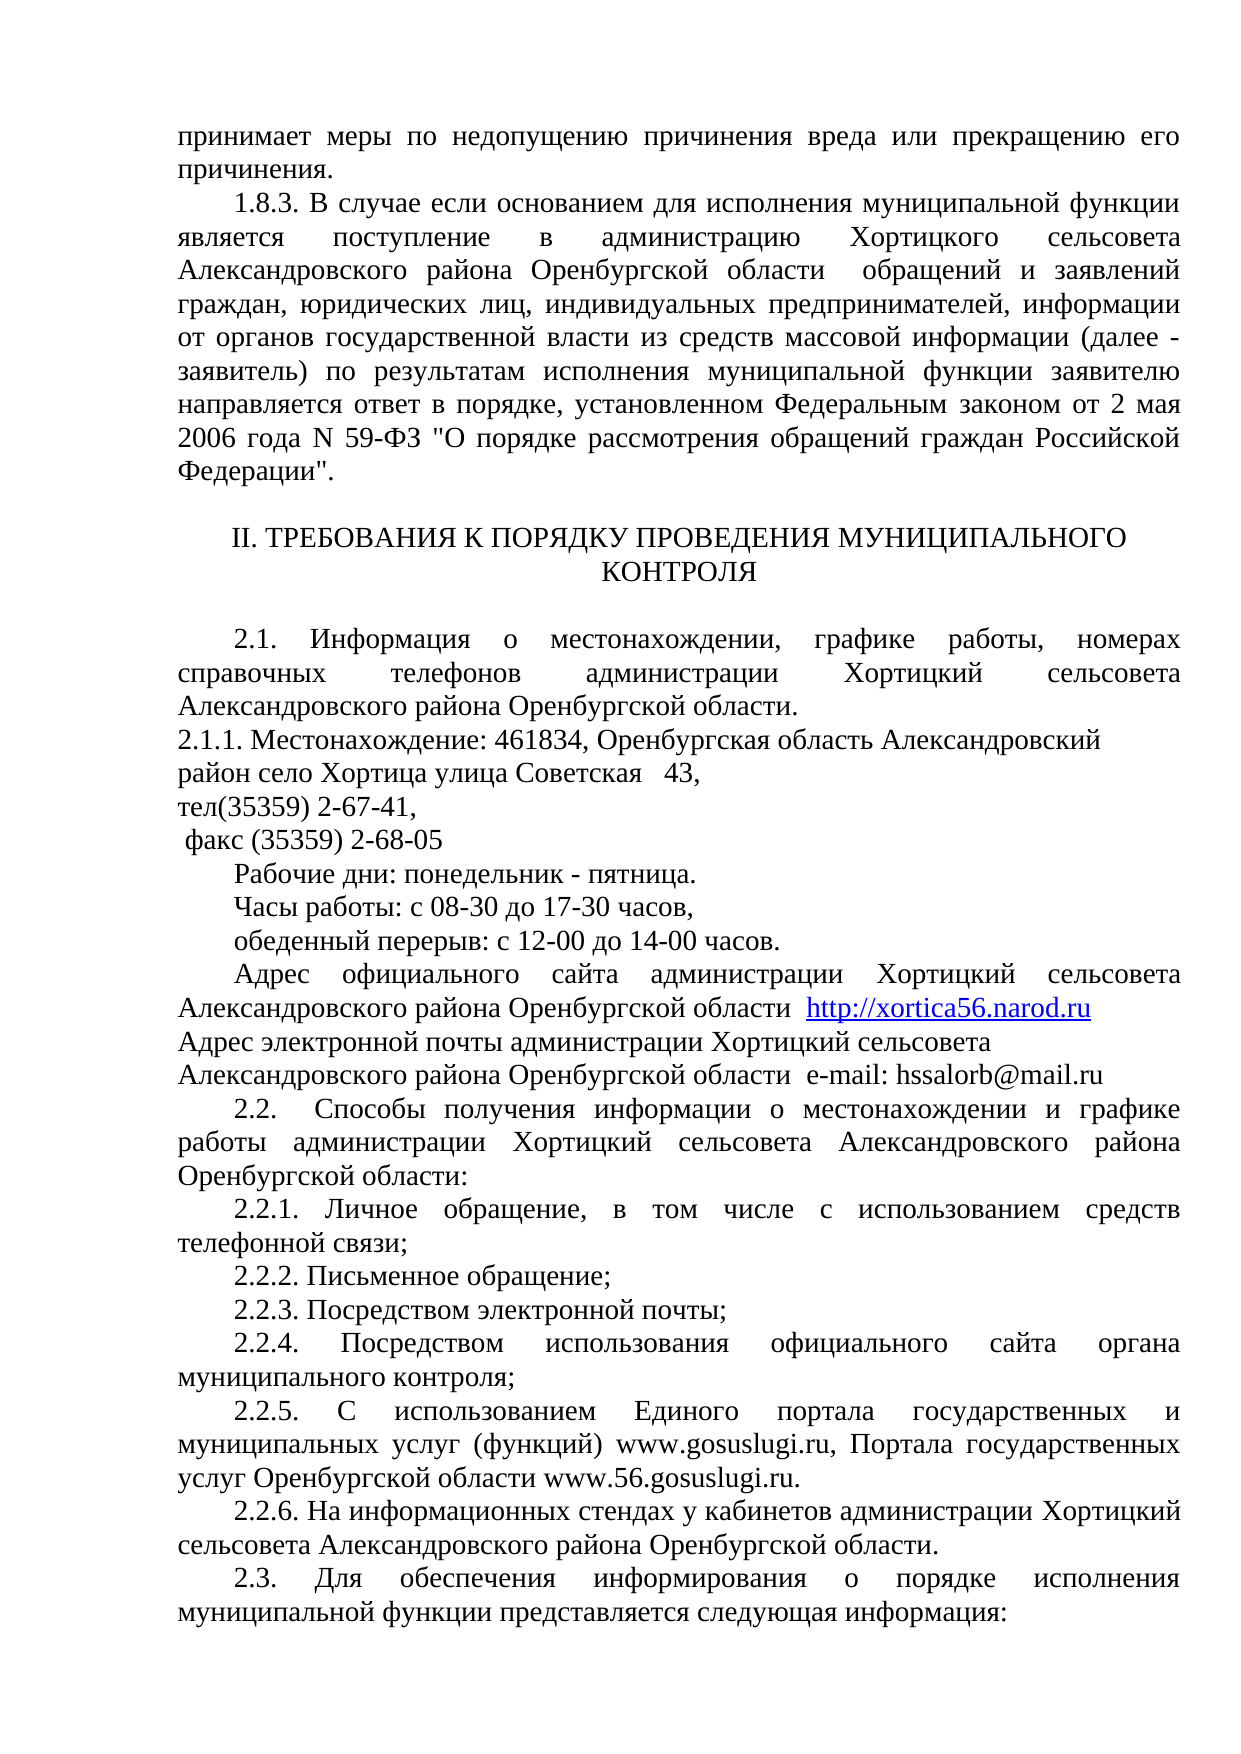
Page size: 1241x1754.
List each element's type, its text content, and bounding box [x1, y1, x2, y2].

text Адрес электронной почты администрации Хортицкий сельсовета Александровского района Оренбургской области e-mail: hssalorb@mail.ru [177, 1024, 1181, 1091]
text 1.8.3. В случае если основанием для исполнения муниципальной функции является поступление в администрацию Хортицкого сельсовета Александровского района Оренбургской области обращений и заявлений граждан, юридических лиц, индивидуальных предпринимателей, информации от органов государственной власти из средств массовой информации (далее - заявитель) по результатам исполнения муниципальной функции заявителю направляется ответ в порядке, установленном Федеральным законом от 2 мая 2006 года N 59-ФЗ "О порядке рассмотрения обращений граждан Российской Федерации". [177, 185, 1181, 487]
text 2.2. Способы получения информации о местонахождении и графике работы администрации Хортицкий сельсовета Александровского района Оренбургской области: [177, 1091, 1181, 1191]
text 2.2.2. Письменное обращение; [177, 1258, 1181, 1292]
text обеденный перерыв: с 12-00 до 14-00 часов. [177, 923, 1181, 957]
text 2.2.5. С использованием Единого портала государственных и муниципальных услуг (функций) www.gosuslugi.ru, Портала государственных услуг Оренбургской области www.56.gosuslugi.ru. [177, 1393, 1181, 1493]
text 2.2.1. Личное обращение, в том числе с использованием средств телефонной связи; [177, 1191, 1181, 1258]
text 2.2.6. На информационных стендах у кабинетов администрации Хортицкий сельсовета Александровского района Оренбургской области. [177, 1493, 1181, 1560]
text Часы работы: с 08-30 до 17-30 часов, [177, 889, 1181, 923]
text II. ТРЕБОВАНИЯ К ПОРЯДКУ ПРОВЕДЕНИЯ МУНИЦИПАЛЬНОГО КОНТРОЛЯ [177, 521, 1181, 588]
text 2.1.1. Местонахождение: 461834, Оренбургская область Александровский район село Хортица улица Советская 43, [177, 722, 1181, 789]
text факс (35359) 2-68-05 [177, 822, 1181, 856]
text 2.2.3. Посредством электронной почты; [177, 1292, 1181, 1326]
text тел(35359) 2-67-41, [177, 789, 1181, 822]
text Рабочие дни: понедельник - пятница. [177, 856, 1181, 889]
text 2.1. Информация о местонахождении, графике работы, номерах справочных телефонов администрации Хортицкий сельсовета Александровского района Оренбургской области. [177, 621, 1181, 722]
text 2.3. Для обеспечения информирования о порядке исполнения муниципальной функции представляется следующая информация: [177, 1560, 1181, 1627]
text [177, 118, 1181, 185]
text Адрес официального сайта администрации Хортицкий сельсовета Александровского района Оренбургской области http://xortica56.narod.ru [177, 957, 1181, 1024]
text 2.2.4. Посредством использования официального сайта органа муниципального контроля; [177, 1326, 1181, 1393]
